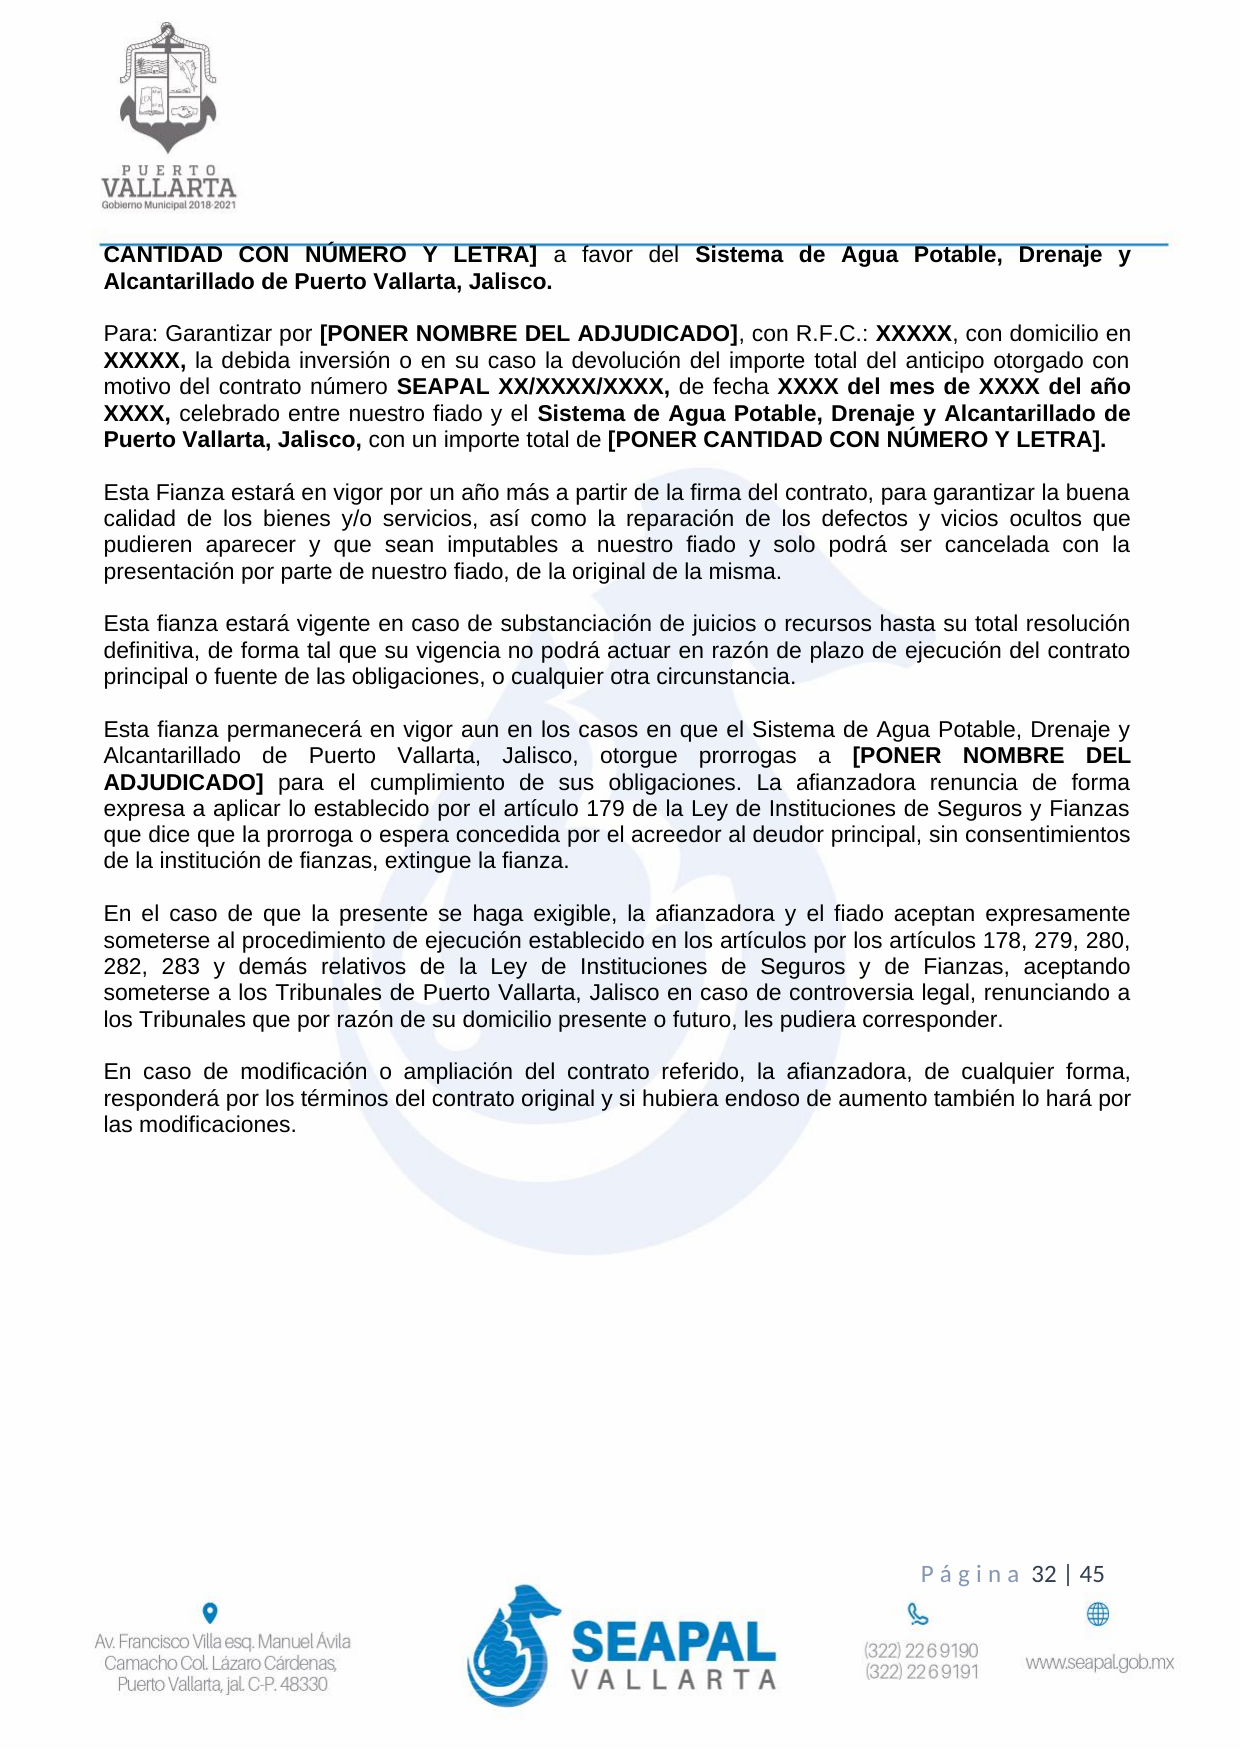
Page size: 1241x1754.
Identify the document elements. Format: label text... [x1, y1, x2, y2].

text En el caso de que la presente se haga exigible, la afianzadora y el fiado aceptan expresamente someterse al procedimiento de ejecución establecido en los artículos por los artículos 178, 279, 280, 282, 283 y demás relativos de la Ley de Instituciones de Seguros y de Fianzas, aceptando someterse a los Tribunales de Puerto Vallarta, Jalisco en caso de controversia legal, renunciando a los Tribunales que por razón de su domicilio presente o futuro, les pudiera corresponder. [103, 900, 1132, 1032]
text Esta fianza permanecerá en vigor aun en los casos en que el Sistema de Agua Potable, Drenaje y Alcantarillado de Puerto Vallarta, Jalisco, otorgue prorrogas a [PONER NOMBRE DEL ADJUDICADO] para el cumplimiento de sus obligaciones. La afianzadora renuncia de forma expresa a aplicar lo establecido por el artículo 179 de la Ley de Instituciones de Seguros y Fianzas que dice que la prorroga o espera concedida por el acreedor al deudor principal, sin consentimientos de la institución de fianzas, extingue la fianza. [103, 716, 1132, 874]
text CANTIDAD CON NÚMERO Y LETRA] a favor del Sistema de Agua Potable, Drenaje y Alcantarillado de Puerto Vallarta, Jalisco. [103, 241, 1132, 294]
text Esta fianza estará vigente en caso de substanciación de juicios o recursos hasta su total resolución definitiva, de forma tal que su vigencia no podrá actuar en razón de plazo de ejecución del contrato principal o fuente de las obligaciones, o cualquier otra circunstancia. [103, 610, 1132, 689]
text Esta Fianza estará en vigor por un año más a partir de la firma del contrato, para garantizar la buena calidad de los bienes y/o servicios, así como la reparación de los defectos y vicios ocultos que pudieren aparecer y que sean imputables a nuestro fiado y solo podrá ser cancelada con la presentación por parte de nuestro fiado, de la original de la misma. [103, 478, 1132, 584]
picture [0, 0, 1241, 1750]
text En caso de modificación o ampliación del contrato referido, la afianzadora, de cualquier forma, responderá por los términos del contrato original y si hubiera endoso de aumento también lo hará por las modificaciones. [103, 1058, 1132, 1137]
text Para: Garantizar por [PONER NOMBRE DEL ADJUDICADO], con R.F.C.: XXXXX, con domicilio en XXXXX, la debida inversión o en su caso la devolución del importe total del anticipo otorgado con motivo del contrato número SEAPAL XX/XXXX/XXXX, de fecha XXXX del mes de XXXX del año XXXX, celebrado entre nuestro fiado y el Sistema de Agua Potable, Drenaje y Alcantarillado de Puerto Vallarta, Jalisco, con un importe total de [PONER CANTIDAD CON NÚMERO Y LETRA]. [103, 320, 1132, 452]
